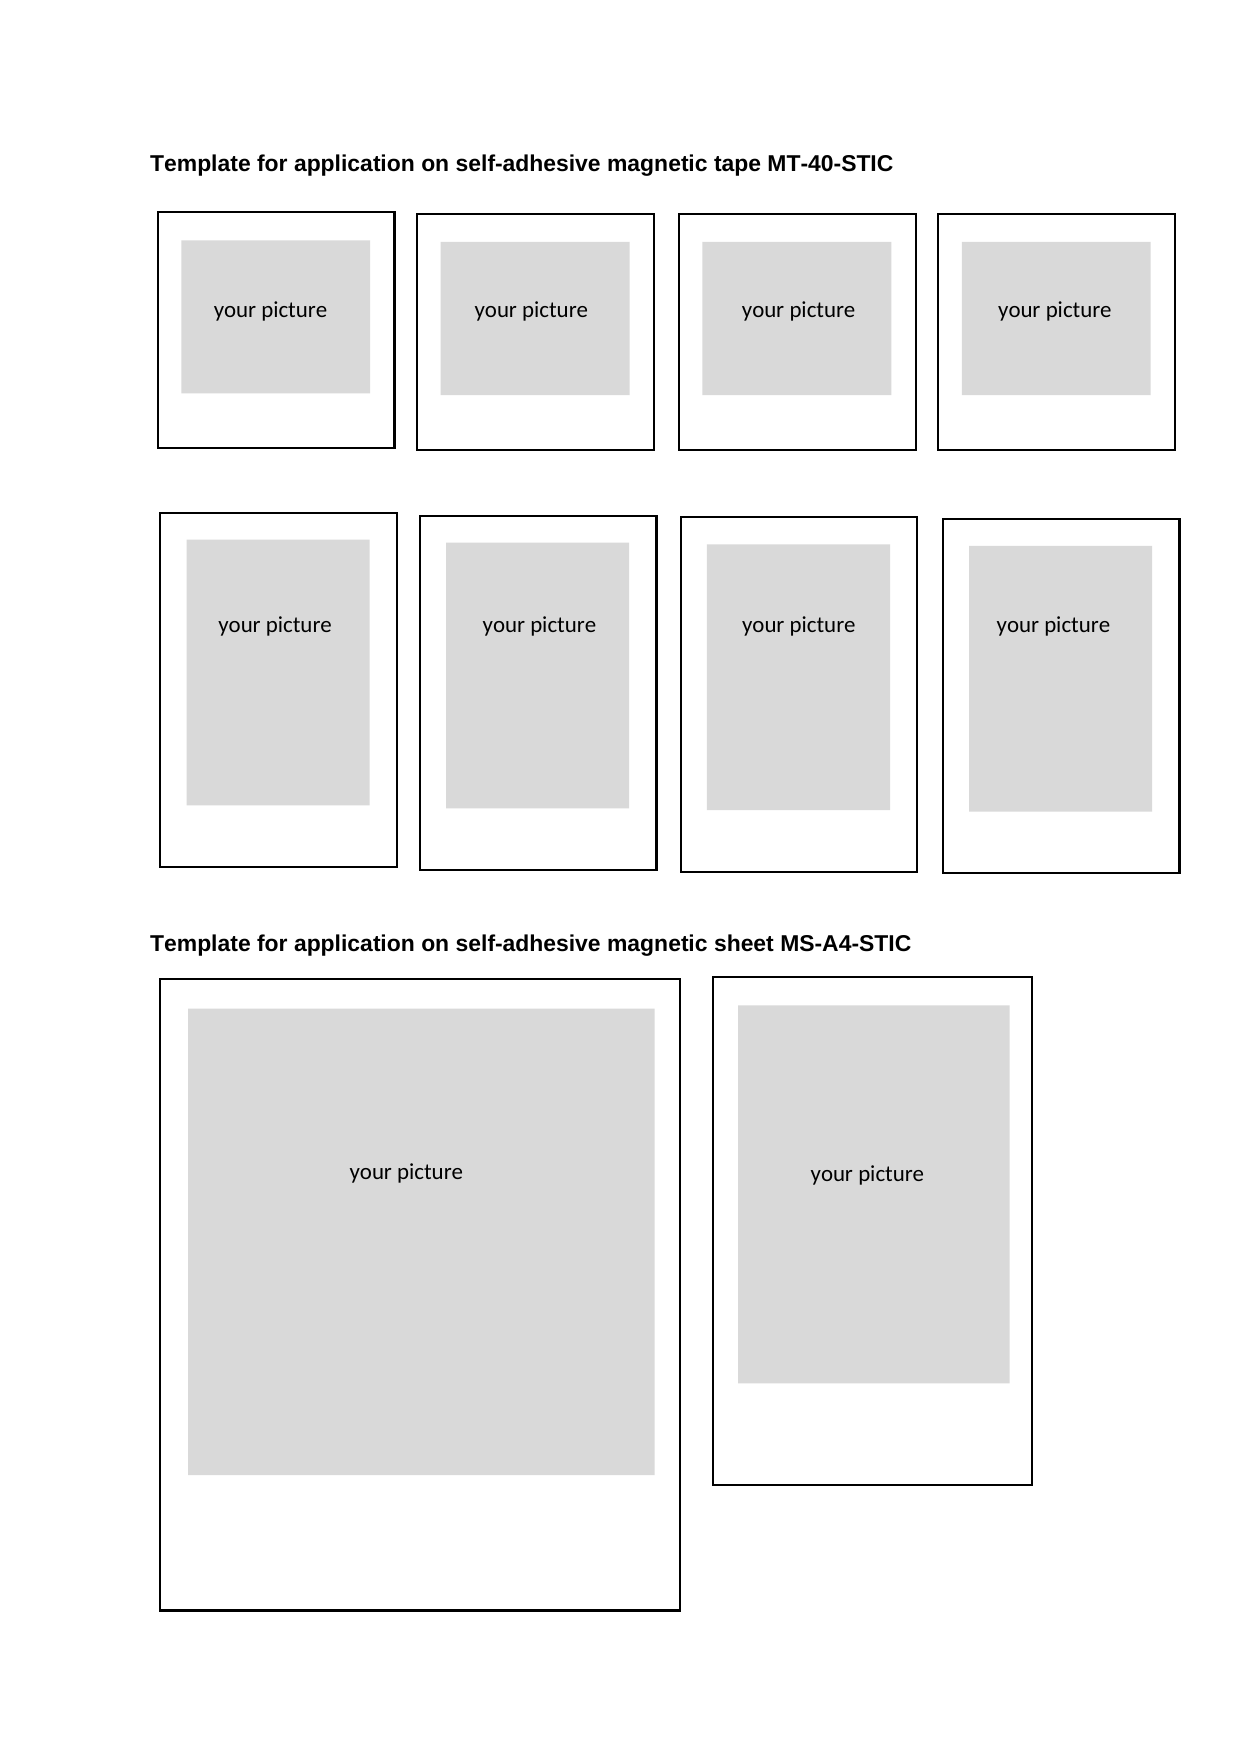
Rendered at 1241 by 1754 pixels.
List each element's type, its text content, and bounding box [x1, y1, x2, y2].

text Template for application on self-adhesive magnetic sheet MS-A4-STIC [150, 930, 1090, 957]
text Template for application on self-adhesive magnetic tape MT-40-STIC [150, 150, 1090, 176]
